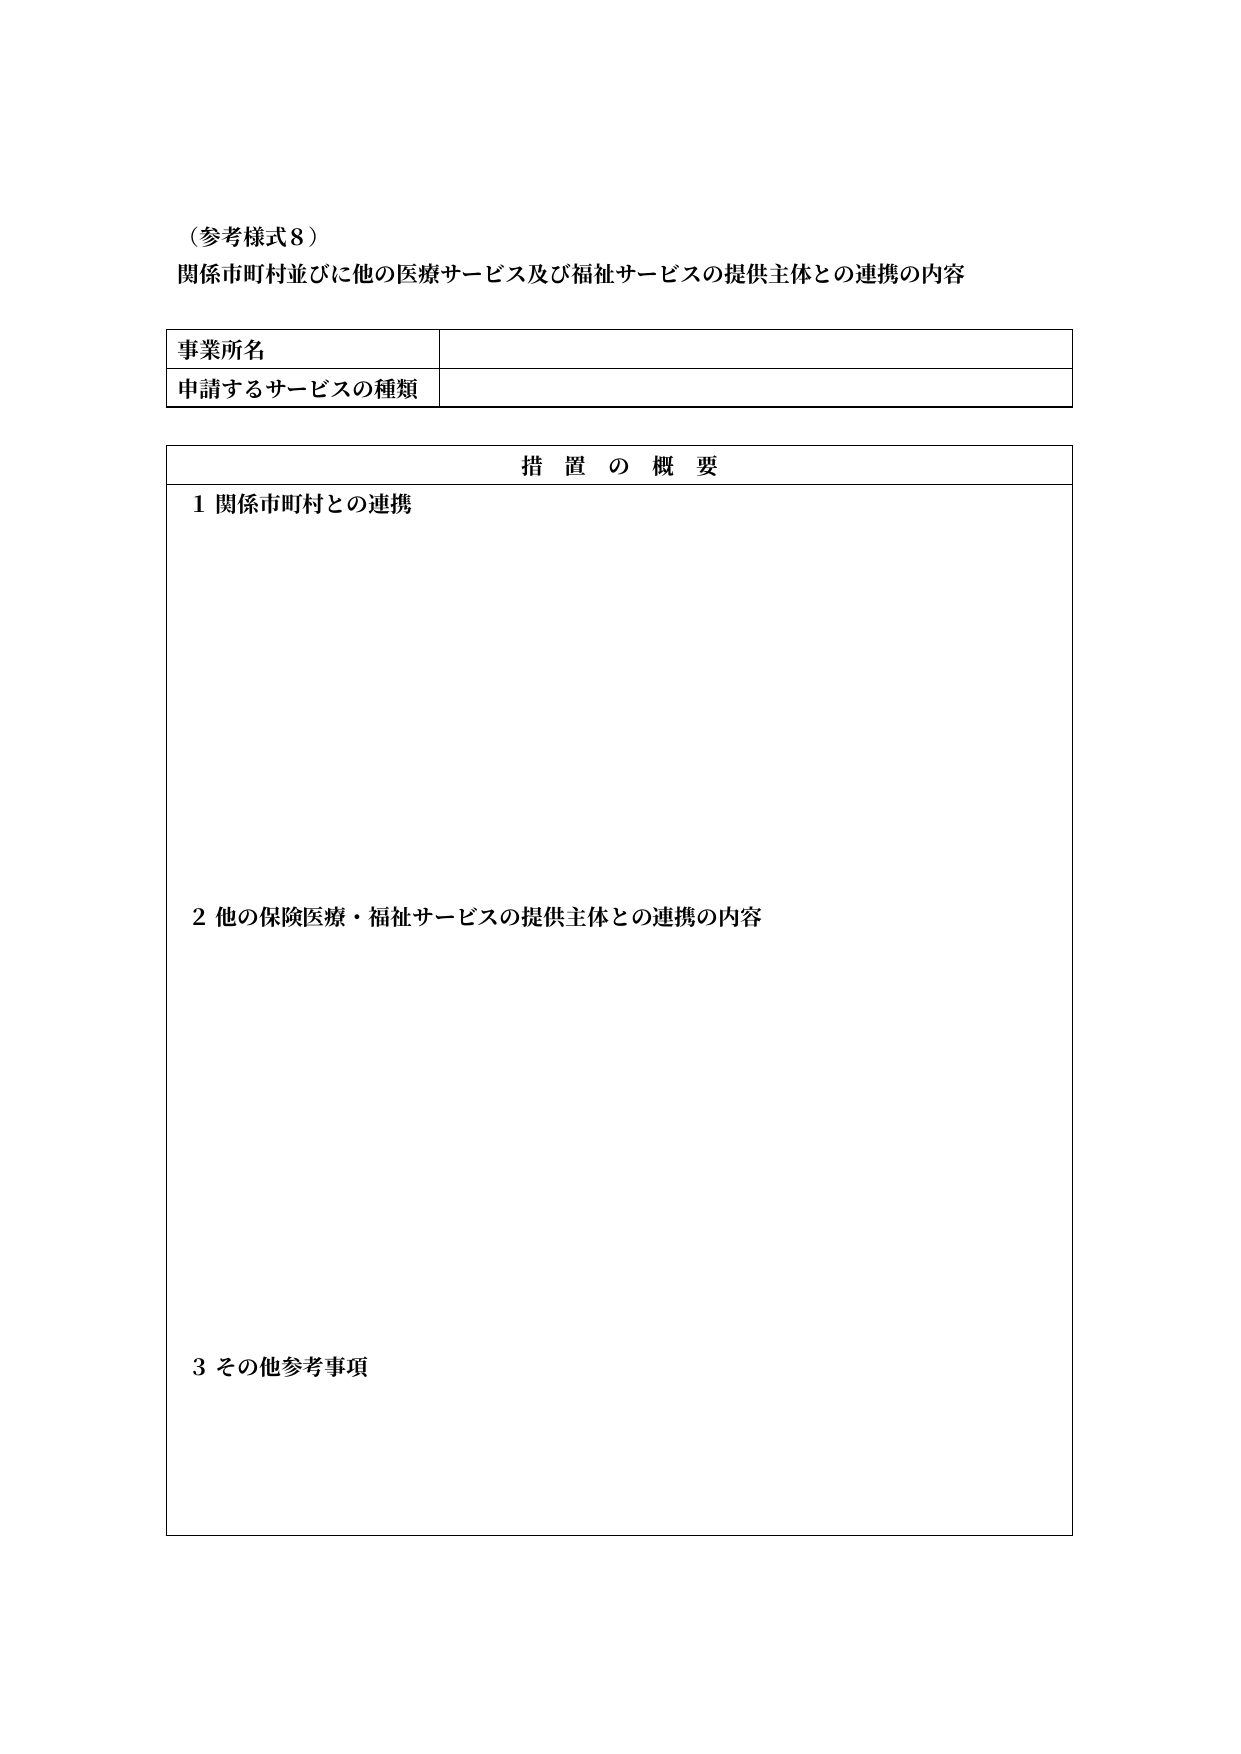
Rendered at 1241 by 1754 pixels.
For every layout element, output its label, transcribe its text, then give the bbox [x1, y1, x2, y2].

text 関係市町村並びに他の医療サービス及び福祉サービスの提供主体との連携の内容 [177, 254, 1063, 292]
table_header 事業所名 [167, 330, 439, 368]
table_cell 申請するサービスの種類 [167, 369, 439, 406]
table_cell １ 関係市町村との連携 ２ 他の保険医療・福祉サービスの提供主体との連携の内容 ３ その他参考事項 [167, 485, 1072, 1534]
text （参考様式８） [177, 217, 1063, 254]
table_cell [440, 369, 1072, 406]
table_header [440, 330, 1072, 368]
table_header 措 置 の 概 要 [167, 446, 1072, 483]
